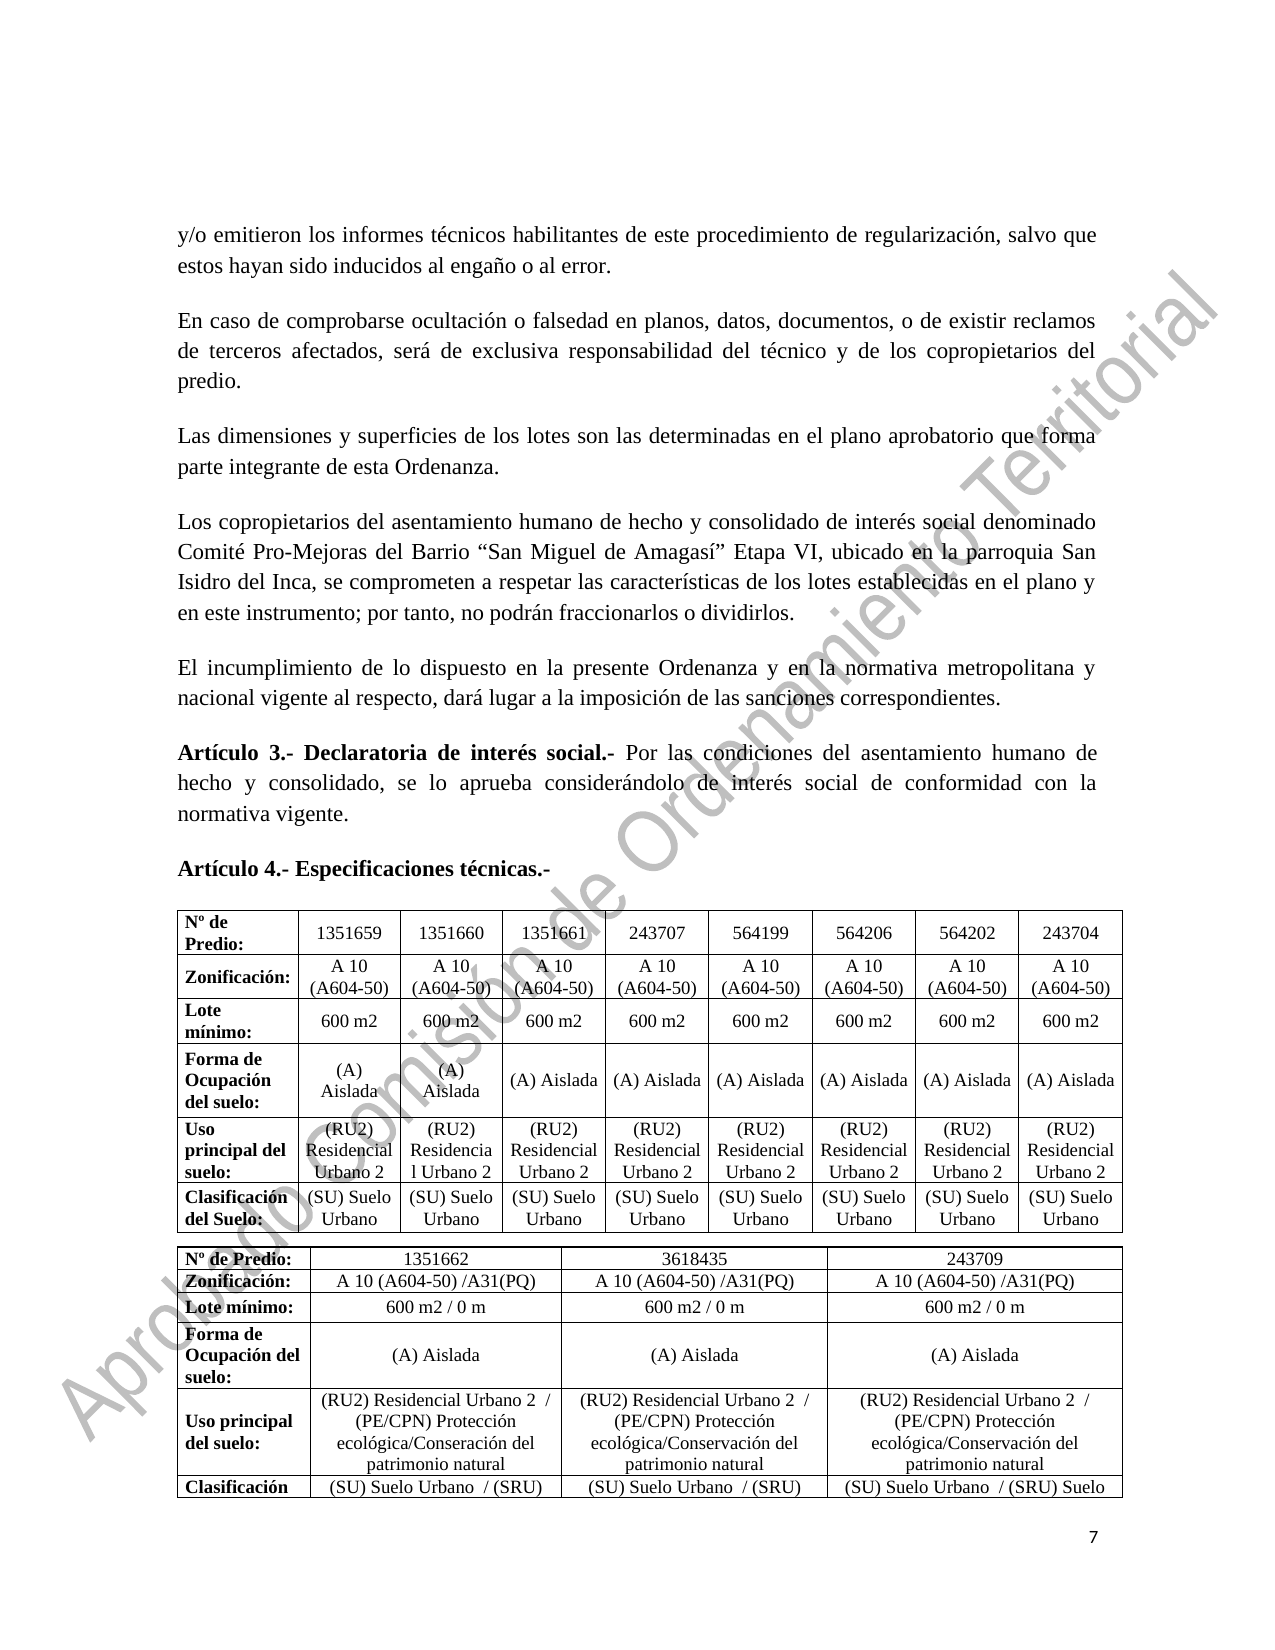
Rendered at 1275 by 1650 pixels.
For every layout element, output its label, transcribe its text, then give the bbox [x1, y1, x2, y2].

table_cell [178, 1476, 310, 1497]
table_header Nº de Predio: [178, 911, 298, 954]
table_cell 600 m2 [503, 999, 605, 1042]
table_cell (A) Aislada [311, 1323, 561, 1387]
table_cell Lote mínimo: [178, 999, 298, 1042]
table_cell (RU2) Residencial Urbano 2 / (PE/CPN) Protección ecológica/Conservación del patrimonio natural [562, 1389, 827, 1475]
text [177, 222, 1098, 278]
table_cell A 10 (A604-50) [1019, 955, 1122, 998]
table_header 564206 [813, 911, 915, 954]
text Las dimensiones y superficies de los lotes son las determinadas en el plano aprobatorio que forma parte integrante de esta Ordenanza. [177, 423, 1098, 479]
table_cell (RU2) Residencial Urbano 2 [916, 1118, 1018, 1182]
table_cell (A) Aislada [503, 1044, 605, 1117]
table_cell (SU) Suelo Urbano [813, 1183, 915, 1232]
table_cell A 10 (A604-50) [916, 955, 1018, 998]
table_header 3618435 [562, 1248, 827, 1269]
table_cell 600 m2 [916, 999, 1018, 1042]
table_header 1351660 [401, 911, 502, 954]
table_cell 600 m2 [401, 999, 502, 1042]
table_cell (RU2) Residencial Urbano 2 [813, 1118, 915, 1182]
text Artículo 3.- Declaratoria de interés social.- Por las condiciones del asentamiento humano de hecho y consolidado, se lo aprueba considerándolo de interés social de conformidad con la normativa vigente. [177, 739, 1098, 826]
table_header 1351661 [503, 911, 605, 954]
table_cell A 10 (A604-50) /A31(PQ) [828, 1270, 1122, 1292]
table_cell (RU2) Residencial Urbano 2 [709, 1118, 812, 1182]
table_cell (A) Aislada [828, 1323, 1122, 1387]
table_header 564199 [709, 911, 812, 954]
table_cell (SU) Suelo Urbano [606, 1183, 708, 1232]
table_cell 600 m2 / 0 m [311, 1293, 561, 1322]
table_cell 600 m2 [709, 999, 812, 1042]
table_cell A 10 (A604-50) /A31(PQ) [311, 1270, 561, 1292]
table_cell (SU) Suelo Urbano [401, 1183, 502, 1232]
table_header 1351659 [299, 911, 400, 954]
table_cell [828, 1476, 1122, 1497]
table_cell (A) Aislada [299, 1044, 400, 1117]
table_cell A 10 (A604-50) [606, 955, 708, 998]
table_cell 600 m2 [813, 999, 915, 1042]
table_cell 600 m2 / 0 m [828, 1293, 1122, 1322]
table_cell Uso principal del suelo: [178, 1118, 298, 1182]
table_cell (RU2) Residencial Urbano 2 [401, 1118, 502, 1182]
table_header 243707 [606, 911, 708, 954]
table_cell A 10 (A604-50) [299, 955, 400, 998]
table_cell Forma de Ocupación del suelo: [178, 1044, 298, 1117]
table_cell (RU2) Residencial Urbano 2 [606, 1118, 708, 1182]
table_cell (RU2) Residencial Urbano 2 [1019, 1118, 1122, 1182]
table_cell A 10 (A604-50) [709, 955, 812, 998]
table_cell (A) Aislada [401, 1044, 502, 1117]
table_header 243709 [828, 1248, 1122, 1269]
table_cell Zonificación: [178, 1270, 310, 1292]
table_header 1351662 [311, 1248, 561, 1269]
text Artículo 4.- Especificaciones técnicas.- [177, 855, 1098, 881]
table_cell (SU) Suelo Urbano [1019, 1183, 1122, 1232]
table_cell Clasificación del Suelo: [178, 1183, 298, 1232]
table_cell (SU) Suelo Urbano [503, 1183, 605, 1232]
table_cell (A) Aislada [916, 1044, 1018, 1117]
table_cell Lote mínimo: [178, 1293, 310, 1322]
text En caso de comprobarse ocultación o falsedad en planos, datos, documentos, o de existir reclamos de terceros afectados, será de exclusiva responsabilidad del técnico y de los copropietarios del predio. [177, 307, 1098, 394]
table_header 564202 [916, 911, 1018, 954]
table_cell (RU2) Residencial Urbano 2 / (PE/CPN) Protección ecológica/Conseración del patrimonio natural [311, 1389, 561, 1475]
text Los copropietarios del asentamiento humano de hecho y consolidado de interés social denominado Comité Pro-Mejoras del Barrio “San Miguel de Amagasí” Etapa VI, ubicado en la parroquia San Isidro del Inca, se comprometen a respetar las características de los lotes establecidas en el plano y en este instrumento; por tanto, no podrán fraccionarlos o dividirlos. [177, 508, 1098, 625]
text El incumplimiento de lo dispuesto en la presente Ordenanza y en la normativa metropolitana y nacional vigente al respecto, dará lugar a la imposición de las sanciones correspondientes. [177, 654, 1098, 710]
table_cell (RU2) Residencial Urbano 2 [503, 1118, 605, 1182]
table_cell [562, 1476, 827, 1497]
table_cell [311, 1476, 561, 1497]
table_cell (A) Aislada [813, 1044, 915, 1117]
table_cell 600 m2 [606, 999, 708, 1042]
table_cell A 10 (A604-50) [813, 955, 915, 998]
table_header Nº de Predio: [178, 1248, 310, 1269]
table_cell (SU) Suelo Urbano [709, 1183, 812, 1232]
table_cell (SU) Suelo Urbano [299, 1183, 400, 1232]
table_cell (A) Aislada [1019, 1044, 1122, 1117]
table_cell A 10 (A604-50) /A31(PQ) [562, 1270, 827, 1292]
table_cell (RU2) Residencial Urbano 2 [299, 1118, 400, 1182]
table_cell (A) Aislada [606, 1044, 708, 1117]
table_cell (SU) Suelo Urbano [916, 1183, 1018, 1232]
table_cell Zonificación: [178, 955, 298, 998]
table_cell (A) Aislada [709, 1044, 812, 1117]
table_cell (A) Aislada [562, 1323, 827, 1387]
table_cell A 10 (A604-50) [401, 955, 502, 998]
table_cell 600 m2 / 0 m [562, 1293, 827, 1322]
table_cell (RU2) Residencial Urbano 2 / (PE/CPN) Protección ecológica/Conservación del patrimonio natural [828, 1389, 1122, 1475]
table_cell 600 m2 [1019, 999, 1122, 1042]
table_cell 600 m2 [299, 999, 400, 1042]
table_cell Forma de Ocupación del suelo: [178, 1323, 310, 1387]
table_cell Uso principal del suelo: [178, 1389, 310, 1475]
table_header 243704 [1019, 911, 1122, 954]
table_cell A 10 (A604-50) [503, 955, 605, 998]
